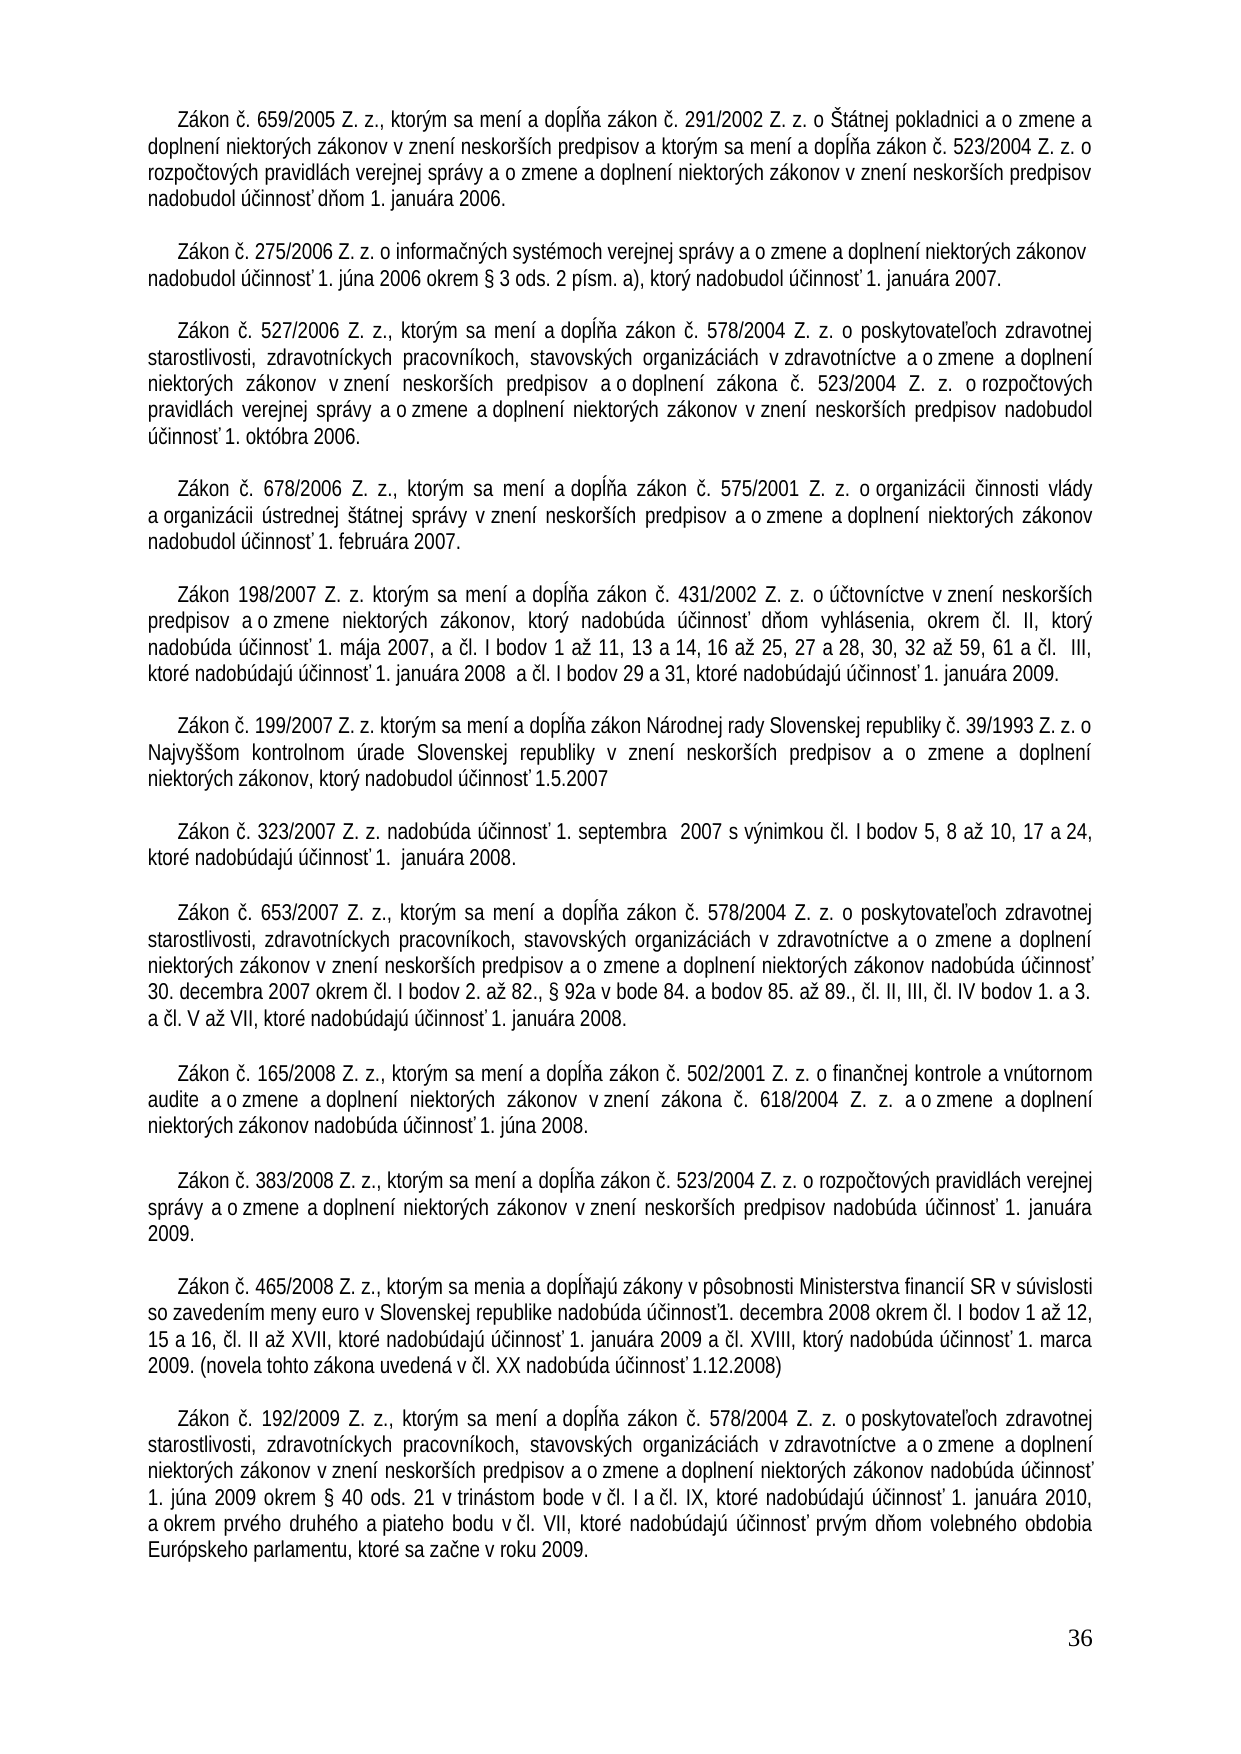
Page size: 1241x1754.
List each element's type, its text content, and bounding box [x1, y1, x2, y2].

text Zákon č. 527/2006 Z. z., ktorým sa mení a dopĺňa zákon č. 578/2004 Z. z. o poskytovateľoch zdravotnej starostlivosti, zdravotníckych pracovníkoch, stavovských organizáciách v zdravotníctve a o zmene a doplnení niektorých zákonov v znení neskorších predpisov a o doplnení zákona č. 523/2004 Z. z. o rozpočtových pravidlách verejnej správy a o zmene a doplnení niektorých zákonov v znení neskorších predpisov nadobudol účinnosť 1. októbra 2006. [148, 317, 1092, 449]
text Zákon č. 465/2008 Z. z., ktorým sa menia a dopĺňajú zákony v pôsobnosti Ministerstva financií SR v súvislosti so zavedením meny euro v Slovenskej republike nadobúda účinnosť1. decembra 2008 okrem čl. I bodov 1 až 12, 15 a 16, čl. II až XVII, ktoré nadobúdajú účinnosť 1. januára 2009 a čl. XVIII, ktorý nadobúda účinnosť 1. marca 2009. (novela tohto zákona uvedená v čl. XX nadobúda účinnosť 1.12.2008) [148, 1273, 1092, 1378]
text Zákon č. 199/2007 Z. z. ktorým sa mení a dopĺňa zákon Národnej rady Slovenskej republiky č. 39/1993 Z. z. o Najvyššom kontrolnom úrade Slovenskej republiky v znení neskorších predpisov a o zmene a doplnení niektorých zákonov, ktorý nadobudol účinnosť 1.5.2007 [148, 712, 1092, 792]
text Zákon č. 653/2007 Z. z., ktorým sa mení a dopĺňa zákon č. 578/2004 Z. z. o poskytovateľoch zdravotnej starostlivosti, zdravotníckych pracovníkoch, stavovských organizáciách v zdravotníctve a o zmene a doplnení niektorých zákonov v znení neskorších predpisov a o zmene a doplnení niektorých zákonov nadobúda účinnosť 30. decembra 2007 okrem čl. I bodov 2. až 82., § 92a v bode 84. a bodov 85. až 89., čl. II, III, čl. IV bodov 1. a 3. a čl. V až VII, ktoré nadobúdajú účinnosť 1. januára 2008. [148, 899, 1092, 1031]
text Zákon 198/2007 Z. z. ktorým sa mení a dopĺňa zákon č. 431/2002 Z. z. o účtovníctve v znení neskorších predpisov a o zmene niektorých zákonov, ktorý nadobúda účinnosť dňom vyhlásenia, okrem čl. II, ktorý nadobúda účinnosť 1. mája 2007, a čl. I bodov 1 až 11, 13 a 14, 16 až 25, 27 a 28, 30, 32 až 59, 61 a čl. III, ktoré nadobúdajú účinnosť 1. januára 2008 a čl. I bodov 29 a 31, ktoré nadobúdajú účinnosť 1. januára 2009. [148, 581, 1092, 686]
text Zákon č. 383/2008 Z. z., ktorým sa mení a dopĺňa zákon č. 523/2004 Z. z. o rozpočtových pravidlách verejnej správy a o zmene a doplnení niektorých zákonov v znení neskorších predpisov nadobúda účinnosť 1. januára 2009. [148, 1167, 1092, 1246]
text Zákon č. 323/2007 Z. z. nadobúda účinnosť 1. septembra 2007 s výnimkou čl. I bodov 5, 8 až 10, 17 a 24, ktoré nadobúdajú účinnosť 1. januára 2008. [148, 818, 1092, 871]
text Zákon č. 275/2006 Z. z. o informačných systémoch verejnej správy a o zmene a doplnení niektorých zákonov nadobudol účinnosť 1. júna 2006 okrem § 3 ods. 2 písm. a), ktorý nadobudol účinnosť 1. januára 2007. [148, 238, 1092, 291]
text Zákon č. 165/2008 Z. z., ktorým sa mení a dopĺňa zákon č. 502/2001 Z. z. o finančnej kontrole a vnútornom audite a o zmene a doplnení niektorých zákonov v znení zákona č. 618/2004 Z. z. a o zmene a doplnení niektorých zákonov nadobúda účinnosť 1. júna 2008. [148, 1060, 1092, 1139]
text Zákon č. 659/2005 Z. z., ktorým sa mení a dopĺňa zákon č. 291/2002 Z. z. o Štátnej pokladnici a o zmene a doplnení niektorých zákonov v znení neskorších predpisov a ktorým sa mení a dopĺňa zákon č. 523/2004 Z. z. o rozpočtových pravidlách verejnej správy a o zmene a doplnení niektorých zákonov v znení neskorších predpisov nadobudol účinnosť dňom 1. januára 2006. [148, 106, 1092, 212]
text Zákon č. 678/2006 Z. z., ktorým sa mení a dopĺňa zákon č. 575/2001 Z. z. o organizácii činnosti vlády a organizácii ústrednej štátnej správy v znení neskorších predpisov a o zmene a doplnení niektorých zákonov nadobudol účinnosť 1. februára 2007. [148, 475, 1092, 554]
text Zákon č. 192/2009 Z. z., ktorým sa mení a dopĺňa zákon č. 578/2004 Z. z. o poskytovateľoch zdravotnej starostlivosti, zdravotníckych pracovníkoch, stavovských organizáciách v zdravotníctve a o zmene a doplnení niektorých zákonov v znení neskorších predpisov a o zmene a doplnení niektorých zákonov nadobúda účinnosť 1. júna 2009 okrem § 40 ods. 21 v trinástom bode v čl. I a čl. IX, ktoré nadobúdajú účinnosť 1. januára 2010, a okrem prvého druhého a piateho bodu v čl. VII, ktoré nadobúdajú účinnosť prvým dňom volebného obdobia Európskeho parlamentu, ktoré sa začne v roku 2009. [148, 1404, 1092, 1563]
